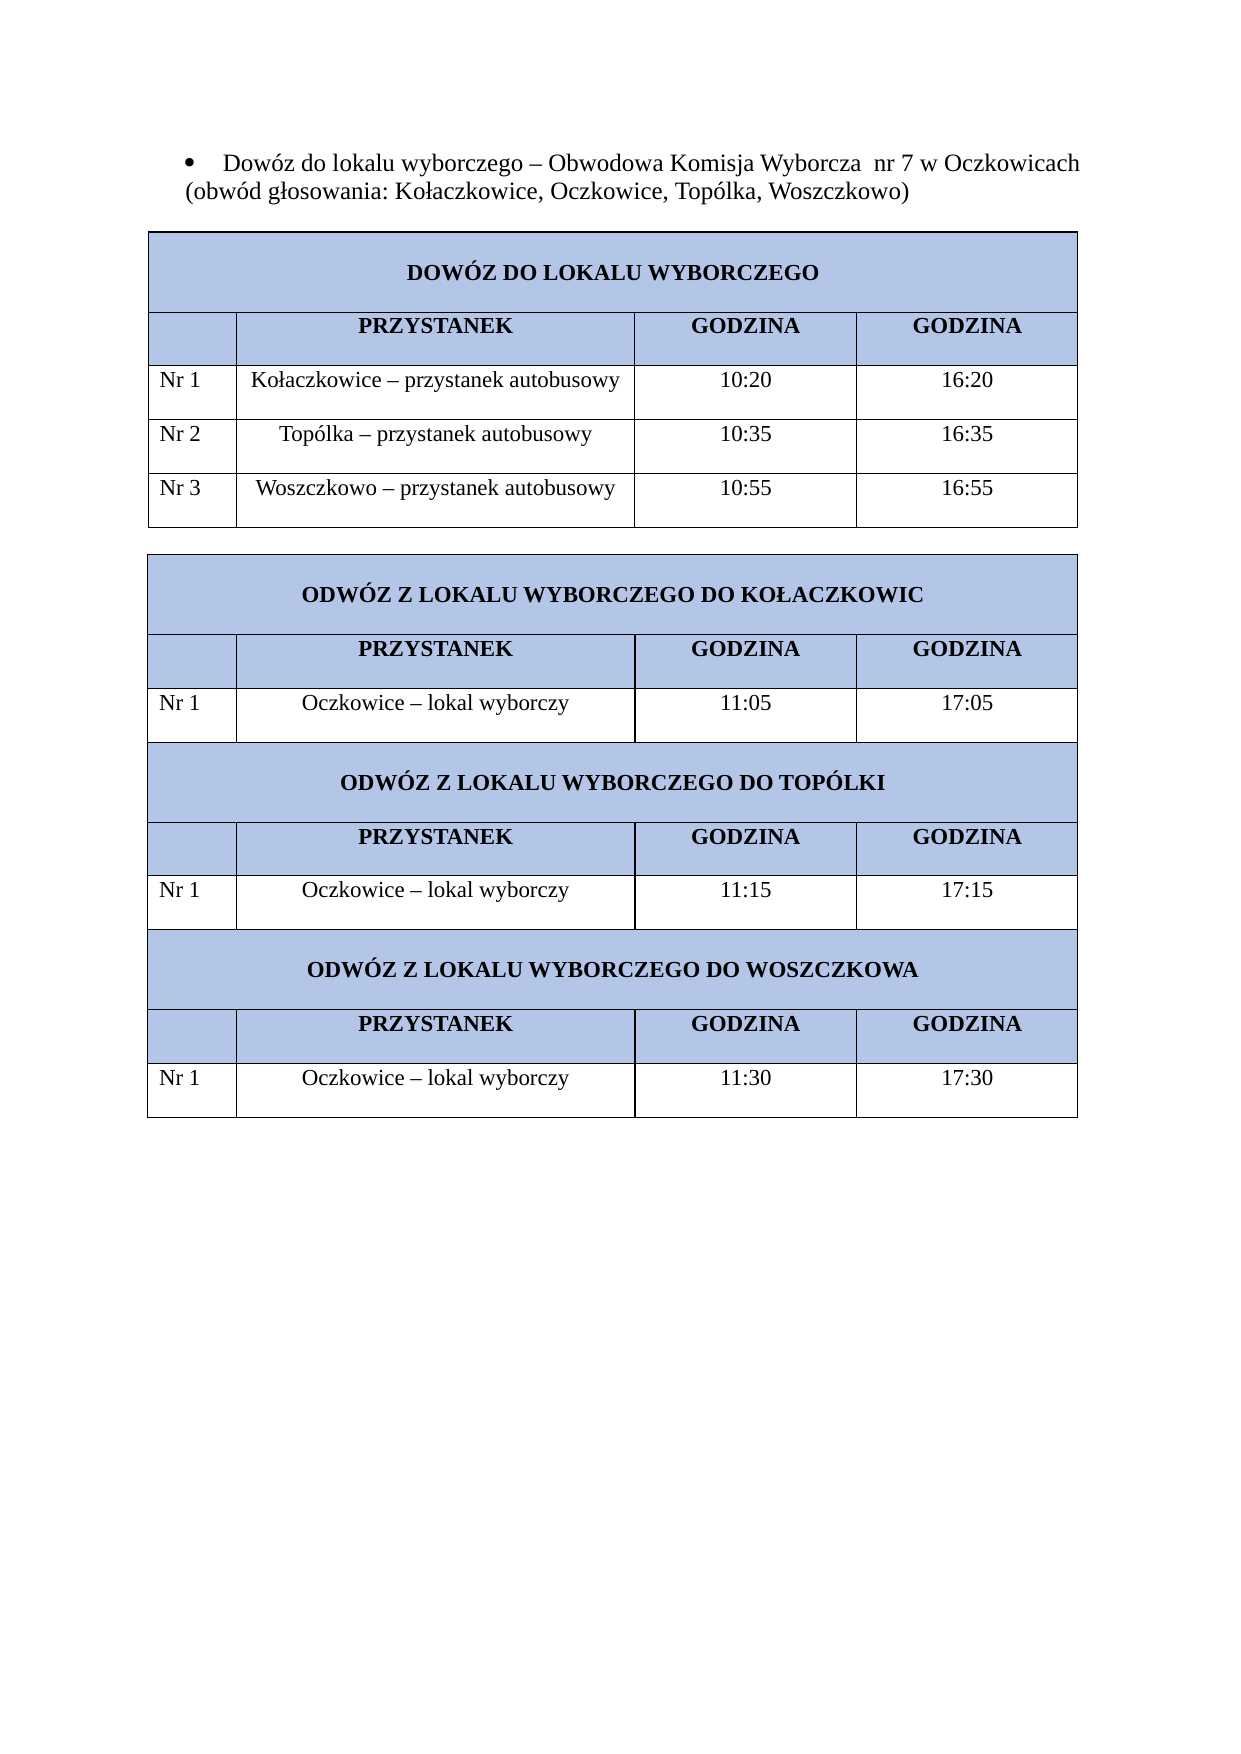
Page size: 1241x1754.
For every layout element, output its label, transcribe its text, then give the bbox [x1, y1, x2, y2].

table_cell Nr 2 [149, 420, 236, 473]
table_cell 16:55 [857, 474, 1077, 527]
table_cell GODZINA [857, 635, 1077, 688]
table_header ODWÓZ Z LOKALU WYBORCZEGO DO KOŁACZKOWIC [148, 555, 1077, 634]
table_cell GODZINA [636, 635, 856, 688]
table_cell 16:35 [857, 420, 1077, 473]
table_header DOWÓZ DO LOKALU WYBORCZEGO [149, 233, 1077, 312]
table_cell [149, 313, 236, 365]
table_cell 11:30 [636, 1064, 856, 1117]
table_cell Oczkowice – lokal wyborczy [237, 689, 634, 742]
table_cell Nr 1 [148, 1064, 236, 1117]
table_cell 16:20 [857, 366, 1077, 419]
table_cell Oczkowice – lokal wyborczy [237, 1064, 634, 1117]
table_cell [148, 823, 236, 875]
table_cell GODZINA [636, 1010, 856, 1063]
table_cell PRZYSTANEK [237, 313, 634, 365]
table_cell ODWÓZ Z LOKALU WYBORCZEGO DO WOSZCZKOWA [148, 930, 1077, 1009]
table_cell Oczkowice – lokal wyborczy [237, 876, 634, 929]
table_cell Nr 1 [149, 366, 236, 419]
table_cell Nr 3 [149, 474, 236, 527]
table_cell Topólka – przystanek autobusowy [237, 420, 634, 473]
table_cell Nr 1 [148, 689, 236, 742]
table_cell [148, 1010, 236, 1063]
table_cell 17:30 [857, 1064, 1077, 1117]
table_cell Kołaczkowice – przystanek autobusowy [237, 366, 634, 419]
table_cell PRZYSTANEK [237, 635, 634, 688]
table_cell 10:20 [635, 366, 856, 419]
table_cell 17:05 [857, 689, 1077, 742]
table_cell Nr 1 [148, 876, 236, 929]
table_cell GODZINA [857, 313, 1077, 365]
table_cell GODZINA [857, 1010, 1077, 1063]
table_cell GODZINA [635, 313, 856, 365]
table_cell 11:15 [636, 876, 856, 929]
table_cell 11:05 [636, 689, 856, 742]
table_cell PRZYSTANEK [237, 823, 634, 875]
list Dowóz do lokalu wyborczego – Obwodowa Komisja Wyborcza nr 7 w Oczkowicach [185, 148, 1093, 176]
table_cell ODWÓZ Z LOKALU WYBORCZEGO DO TOPÓLKI [148, 743, 1077, 822]
table_cell 10:35 [635, 420, 856, 473]
table_cell GODZINA [636, 823, 856, 875]
table_cell [148, 635, 236, 688]
text (obwód głosowania: Kołaczkowice, Oczkowice, Topólka, Woszczkowo) [185, 176, 1093, 205]
table_cell Woszczkowo – przystanek autobusowy [237, 474, 634, 527]
table_cell 17:15 [857, 876, 1077, 929]
table_cell PRZYSTANEK [237, 1010, 634, 1063]
table_cell GODZINA [857, 823, 1077, 875]
table_cell 10:55 [635, 474, 856, 527]
